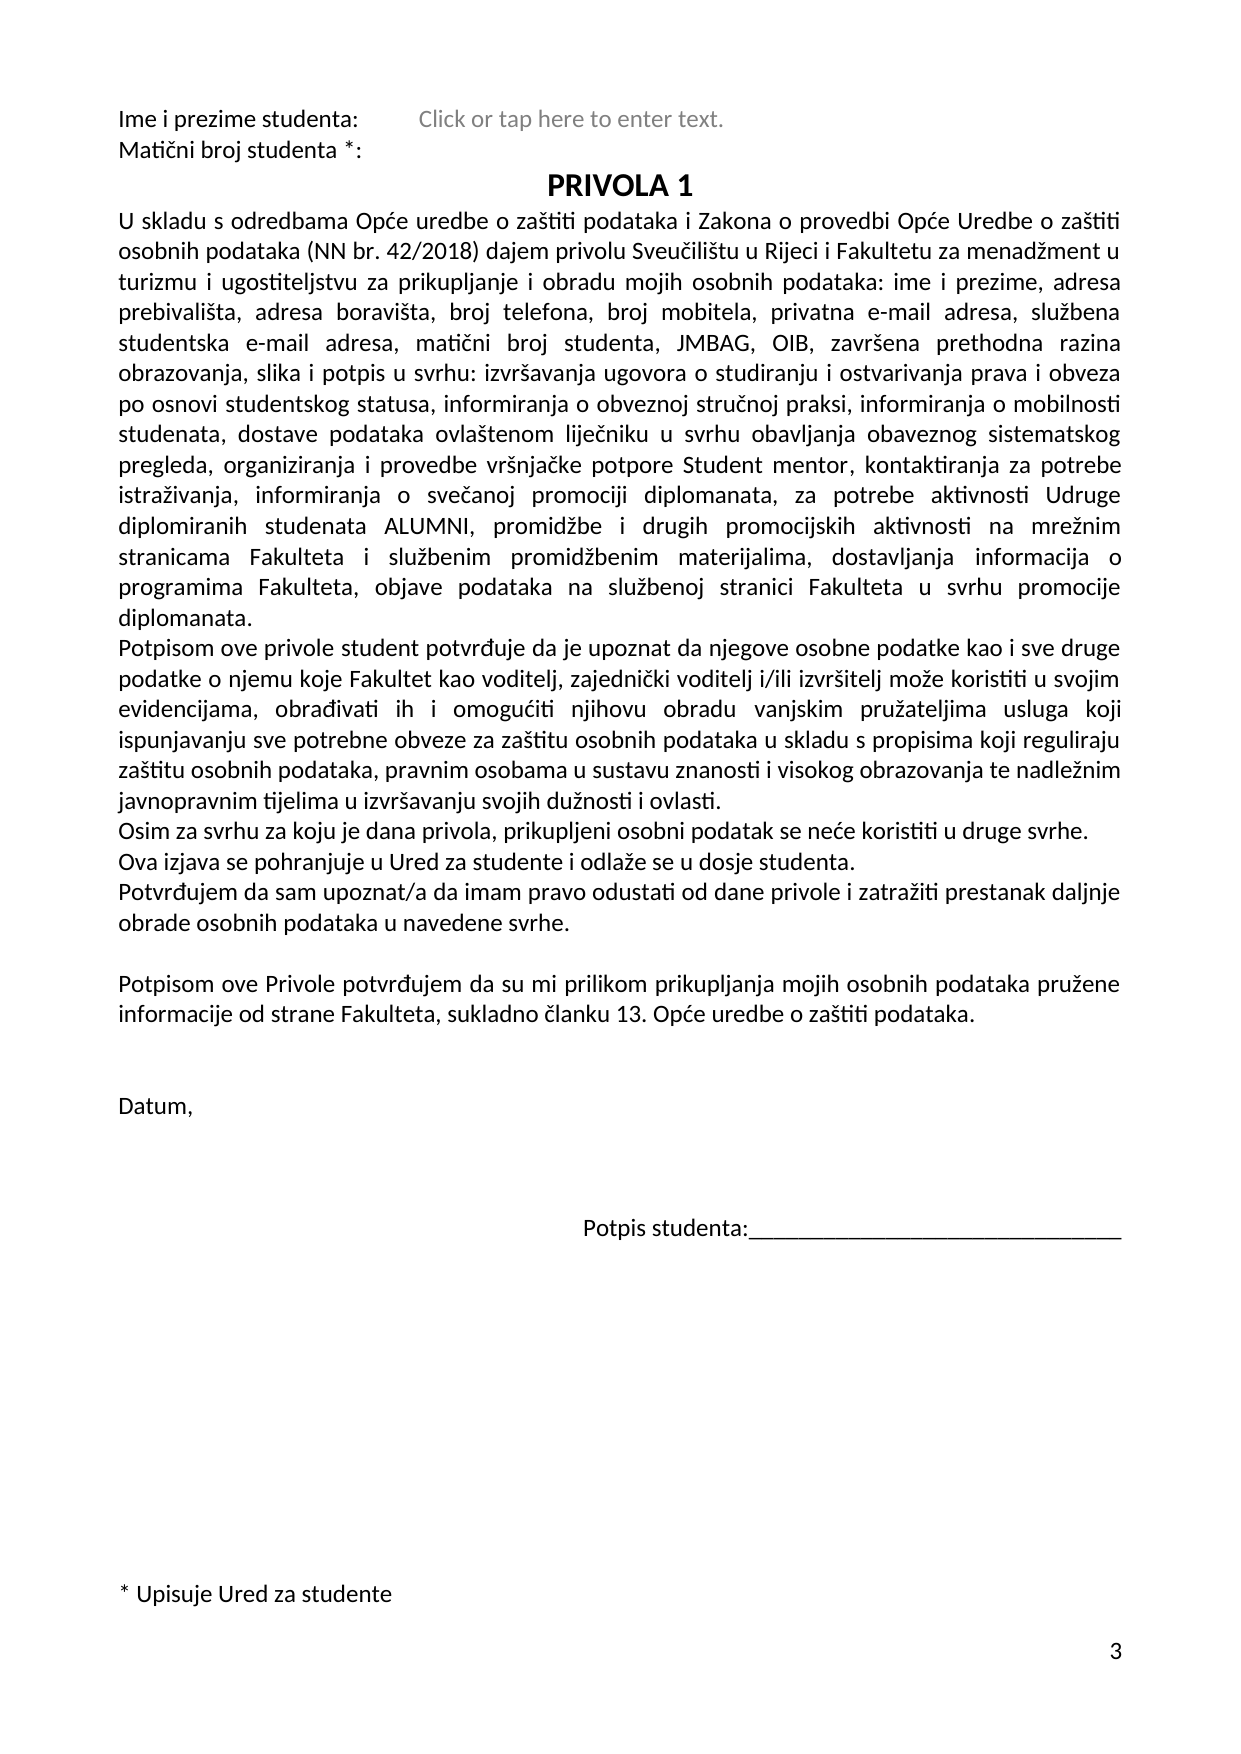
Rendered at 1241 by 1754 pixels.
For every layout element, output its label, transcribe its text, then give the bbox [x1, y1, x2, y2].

text Osim za svrhu za koju je dana privola, prikupljeni osobni podatak se neće koristiti u druge svrhe. [118, 815, 1122, 846]
text * Upisuje Ured za studente [118, 1578, 1122, 1609]
text Ova izjava se pohranjuje u Ured za studente i odlaže se u dosje studenta. [118, 846, 1122, 876]
text Potpisom ove Privole potvrđujem da su mi prilikom prikupljanja mojih osobnih podataka pružene informacije od strane Fakulteta, sukladno članku 13. Opće uredbe o zaštiti podataka. [118, 968, 1122, 1029]
text Potvrđujem da sam upoznat/a da imam pravo odustati od dane privole i zatražiti prestanak daljnje obrade osobnih podataka u navedene svrhe. [118, 876, 1122, 937]
text Datum, [118, 1090, 1122, 1121]
text U skladu s odredbama Opće uredbe o zaštiti podataka i Zakona o provedbi Opće Uredbe o zaštiti osobnih podataka (NN br. 42/2018) dajem privolu Sveučilištu u Rijeci i Fakultetu za menadžment u turizmu i ugostiteljstvu za prikupljanje i obradu mojih osobnih podataka: ime i prezime, adresa prebivališta, adresa boravišta, broj telefona, broj mobitela, privatna e-mail adresa, službena studentska e-mail adresa, matični broj studenta, JMBAG, OIB, završena prethodna razina obrazovanja, slika i potpis u svrhu: izvršavanja ugovora o studiranju i ostvarivanja prava i obveza po osnovi studentskog statusa, informiranja o obveznoj stručnoj praksi, informiranja o mobilnosti studenata, dostave podataka ovlaštenom liječniku u svrhu obavljanja obaveznog sistematskog pregleda, organiziranja i provedbe vršnjačke potpore Student mentor, kontaktiranja za potrebe istraživanja, informiranja o svečanoj promociji diplomanata, za potrebe aktivnosti Udruge diplomiranih studenata ALUMNI, promidžbe i drugih promocijskih aktivnosti na mrežnim stranicama Fakulteta i službenim promidžbenim materijalima, dostavljanja informacija o programima Fakulteta, objave podataka na službenoj stranici Fakulteta u svrhu promocije diplomanata. [118, 205, 1122, 632]
text PRIVOLA 1 [118, 164, 1122, 205]
text Ime i prezime studenta: [118, 103, 1122, 134]
text Potpis studenta:______________________________ [118, 1212, 1122, 1243]
text Matični broj studenta *: [118, 134, 1122, 164]
text Potpisom ove privole student potvrđuje da je upoznat da njegove osobne podatke kao i sve druge podatke o njemu koje Fakultet kao voditelj, zajednički voditelj i/ili izvršitelj može koristiti u svojim evidencijama, obrađivati ih i omogućiti njihovu obradu vanjskim pružateljima usluga koji ispunjavanju sve potrebne obveze za zaštitu osobnih podataka u skladu s propisima koji reguliraju zaštitu osobnih podataka, pravnim osobama u sustavu znanosti i visokog obrazovanja te nadležnim javnopravnim tijelima u izvršavanju svojih dužnosti i ovlasti. [118, 632, 1122, 815]
